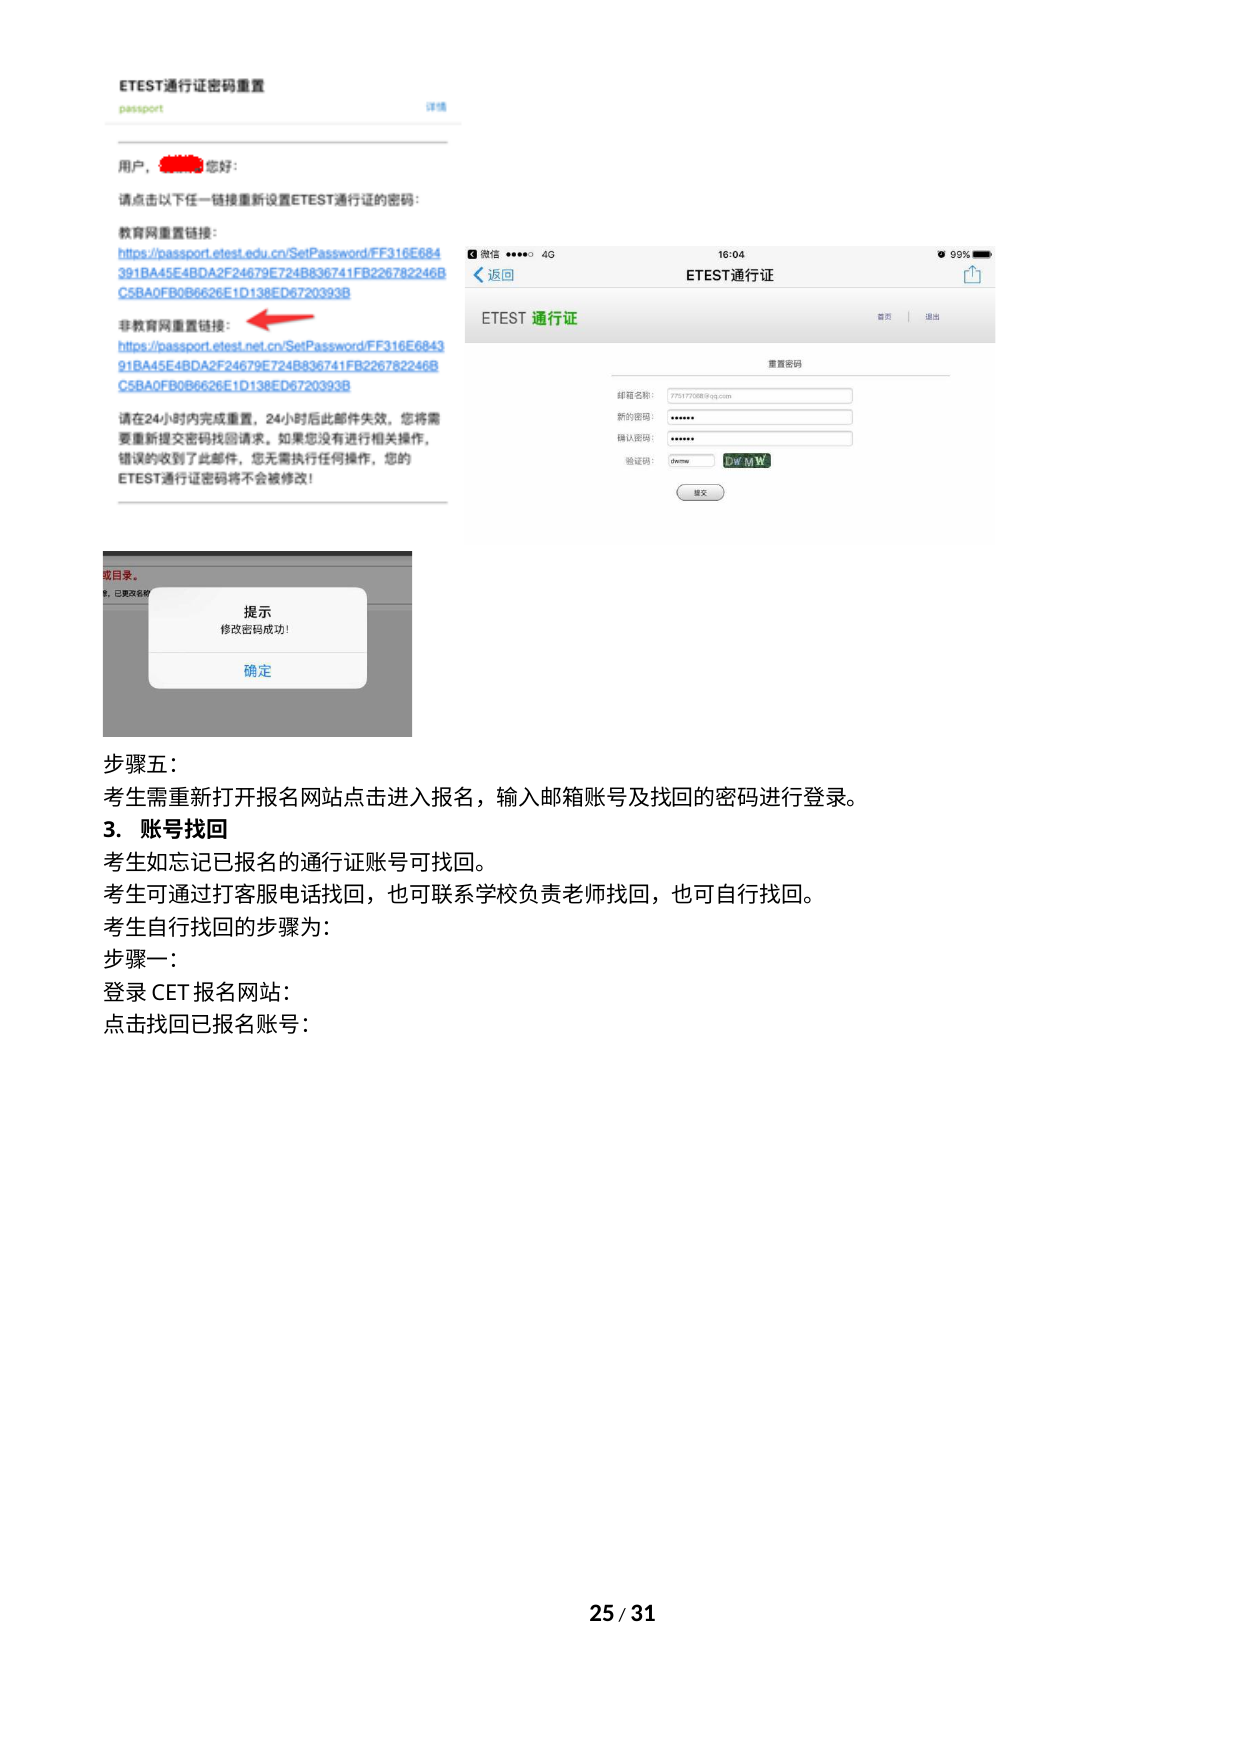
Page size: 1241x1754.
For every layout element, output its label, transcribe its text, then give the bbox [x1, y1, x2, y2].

list 考生自行找回的步骤为： [103, 909, 1181, 942]
list 点击找回已报名账号： [103, 1007, 1181, 1039]
list 账号找回 [103, 812, 1181, 844]
list 考生需重新打开报名网站点击进入报名，输入邮箱账号及找回的密码进行登录。 [103, 779, 1181, 812]
list 考生可通过打客服电话找回，也可联系学校负责老师找回，也可自行找回。 [103, 877, 1181, 909]
picture [102, 64, 996, 545]
picture [102, 551, 413, 737]
list 登录CET报名网站： [103, 974, 1181, 1007]
list 步骤五： [103, 747, 1181, 779]
list 考生如忘记已报名的通行证账号可找回。 [103, 844, 1181, 877]
list 步骤一： [103, 942, 1181, 974]
